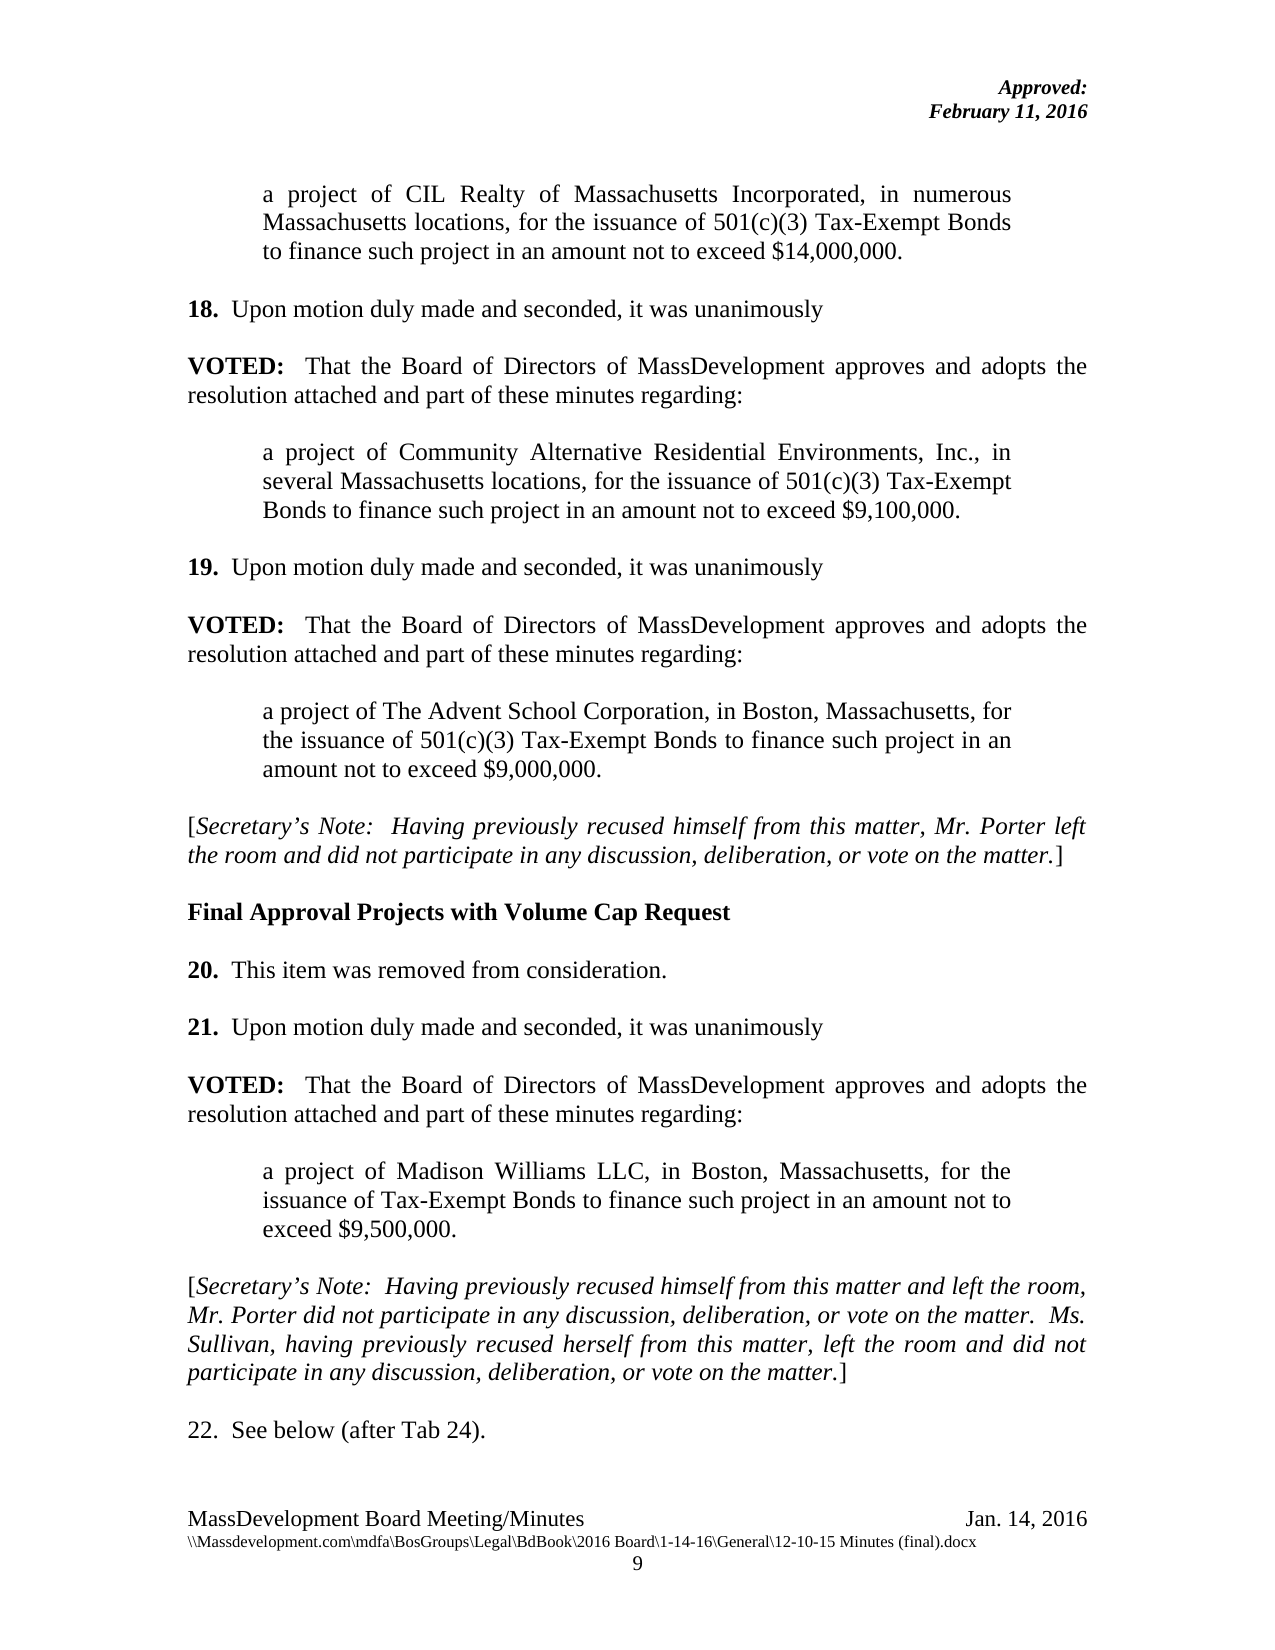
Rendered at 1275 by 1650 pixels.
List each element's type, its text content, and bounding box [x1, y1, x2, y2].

text VOTED: That the Board of Directors of MassDevelopment approves and adopts the resolution attached and part of these minutes regarding: [187, 610, 1087, 667]
text a project of CIL Realty of Massachusetts Incorporated, in numerous Massachusetts locations, for the issuance of 501(c)(3) Tax-Exempt Bonds to finance such project in an amount not to exceed $14,000,000. [262, 179, 1012, 265]
text [Secretary’s Note: Having previously recused himself from this matter, Mr. Porter left the room and did not participate in any discussion, deliberation, or vote on the matter.] [187, 811, 1087, 869]
text 21. Upon motion duly made and seconded, it was unanimously [187, 1012, 1087, 1041]
text 22. See below (after Tab 24). [187, 1415, 1012, 1444]
text 18. Upon motion duly made and seconded, it was unanimously [187, 294, 1087, 322]
text VOTED: That the Board of Directors of MassDevelopment approves and adopts the resolution attached and part of these minutes regarding: [187, 351, 1087, 409]
text a project of Madison Williams LLC, in Boston, Massachusetts, for the issuance of Tax-Exempt Bonds to finance such project in an amount not to exceed $9,500,000. [262, 1156, 1012, 1242]
text a project of Community Alternative Residential Environments, Inc., in several Massachusetts locations, for the issuance of 501(c)(3) Tax-Exempt Bonds to finance such project in an amount not to exceed $9,100,000. [262, 437, 1012, 524]
text 19. Upon motion duly made and seconded, it was unanimously [187, 552, 1087, 581]
text VOTED: That the Board of Directors of MassDevelopment approves and adopts the resolution attached and part of these minutes regarding: [187, 1070, 1087, 1127]
text 20. This item was removed from consideration. [187, 955, 1012, 984]
text Final Approval Projects with Volume Cap Request [187, 897, 1087, 926]
text a project of The Advent School Corporation, in Boston, Massachusetts, for the issuance of 501(c)(3) Tax-Exempt Bonds to finance such project in an amount not to exceed $9,000,000. [262, 696, 1012, 782]
text [Secretary’s Note: Having previously recused himself from this matter and left the room, Mr. Porter did not participate in any discussion, deliberation, or vote on the matter. Ms. Sullivan, having previously recused herself from this matter, left the room and did not participate in any discussion, deliberation, or vote on the matter.] [187, 1271, 1087, 1386]
